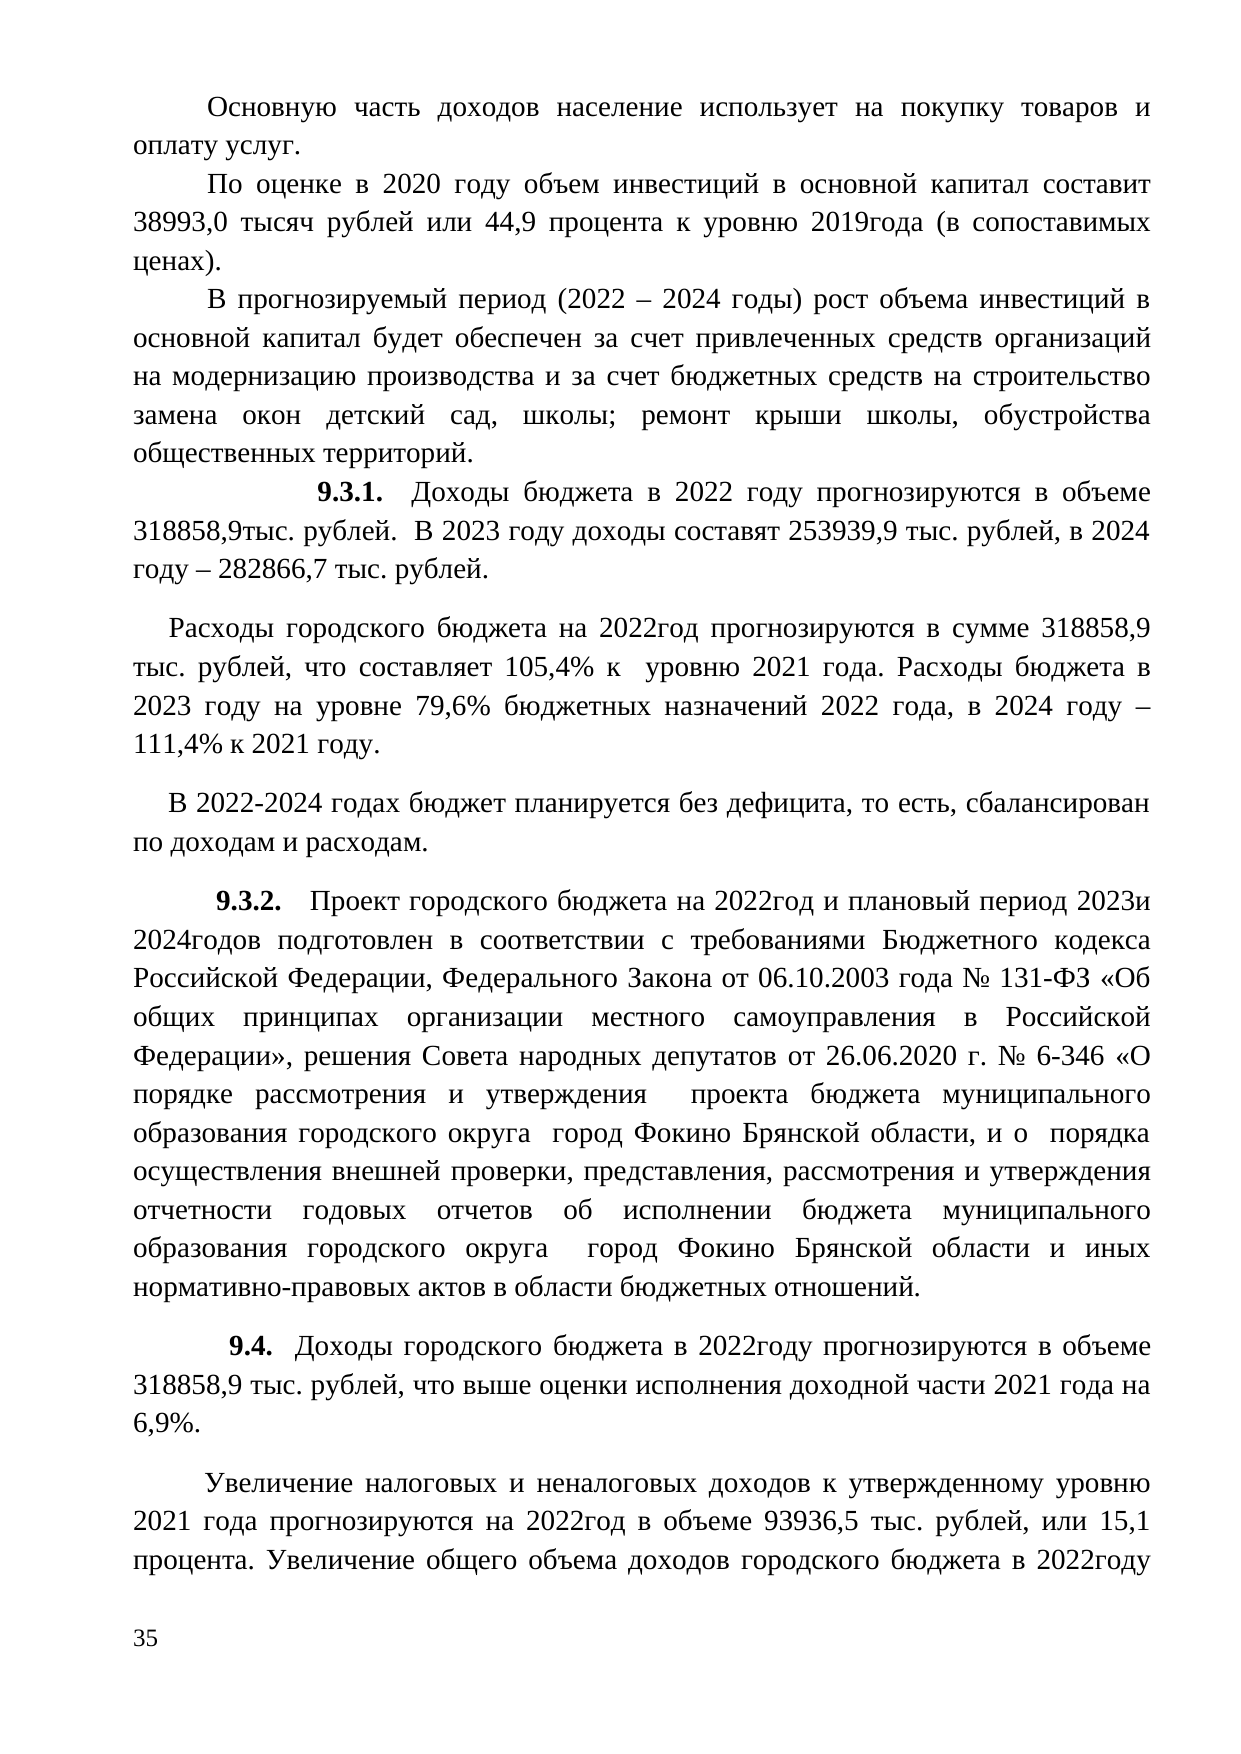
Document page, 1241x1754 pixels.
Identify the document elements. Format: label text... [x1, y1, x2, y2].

text 9.4. Доходы городского бюджета в 2022году прогнозируются в объеме 318858,9 тыс. рублей, что выше оценки исполнения доходной части 2021 года на 6,9%. [133, 1328, 1152, 1439]
text Основную часть доходов население использует на покупку товаров и оплату услуг. [133, 89, 1152, 161]
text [133, 1465, 1152, 1575]
text 9.3.1. Доходы бюджета в 2022 году прогнозируются в объеме 318858,9тыс. рублей. В 2023 году доходы составят 253939,9 тыс. рублей, в 2024 году – 282866,7 тыс. рублей. [133, 474, 1152, 585]
text По оценке в 2020 году объем инвестиций в основной капитал составит 38993,0 тысяч рублей или 44,9 процента к уровню 2019года (в сопоставимых ценах). [133, 166, 1152, 276]
text В прогнозируемый период (2022 – 2024 годы) рост объема инвестиций в основной капитал будет обеспечен за счет привлеченных средств организаций на модернизацию производства и за счет бюджетных средств на строительство замена окон детский сад, школы; ремонт крыши школы, обустройства общественных территорий. [133, 281, 1152, 469]
text В 2022-2024 годах бюджет планируется без дефицита, то есть, сбалансирован по доходам и расходам. [133, 786, 1152, 858]
text 9.3.2. Проект городского бюджета на 2022год и плановый период 2023и 2024годов подготовлен в соответствии с требованиями Бюджетного кодекса Российской Федерации, Федерального Закона от 06.10.2003 года № 131-ФЗ «Об общих принципах организации местного самоуправления в Российской Федерации», решения Совета народных депутатов от 26.06.2020 г. № 6-346 «О порядке рассмотрения и утверждения проекта бюджета муниципального образования городского округа город Фокино Брянской области, и о порядка осуществления внешней проверки, представления, рассмотрения и утверждения отчетности годовых отчетов об исполнении бюджета муниципального образования городского округа город Фокино Брянской области и иных нормативно-правовых актов в области бюджетных отношений. [133, 883, 1152, 1302]
text Расходы городского бюджета на 2022год прогнозируются в сумме 318858,9 тыс. рублей, что составляет 105,4% к уровню 2021 года. Расходы бюджета в 2023 году на уровне 79,6% бюджетных назначений 2022 года, в 2024 году – 111,4% к 2021 году. [133, 611, 1152, 760]
